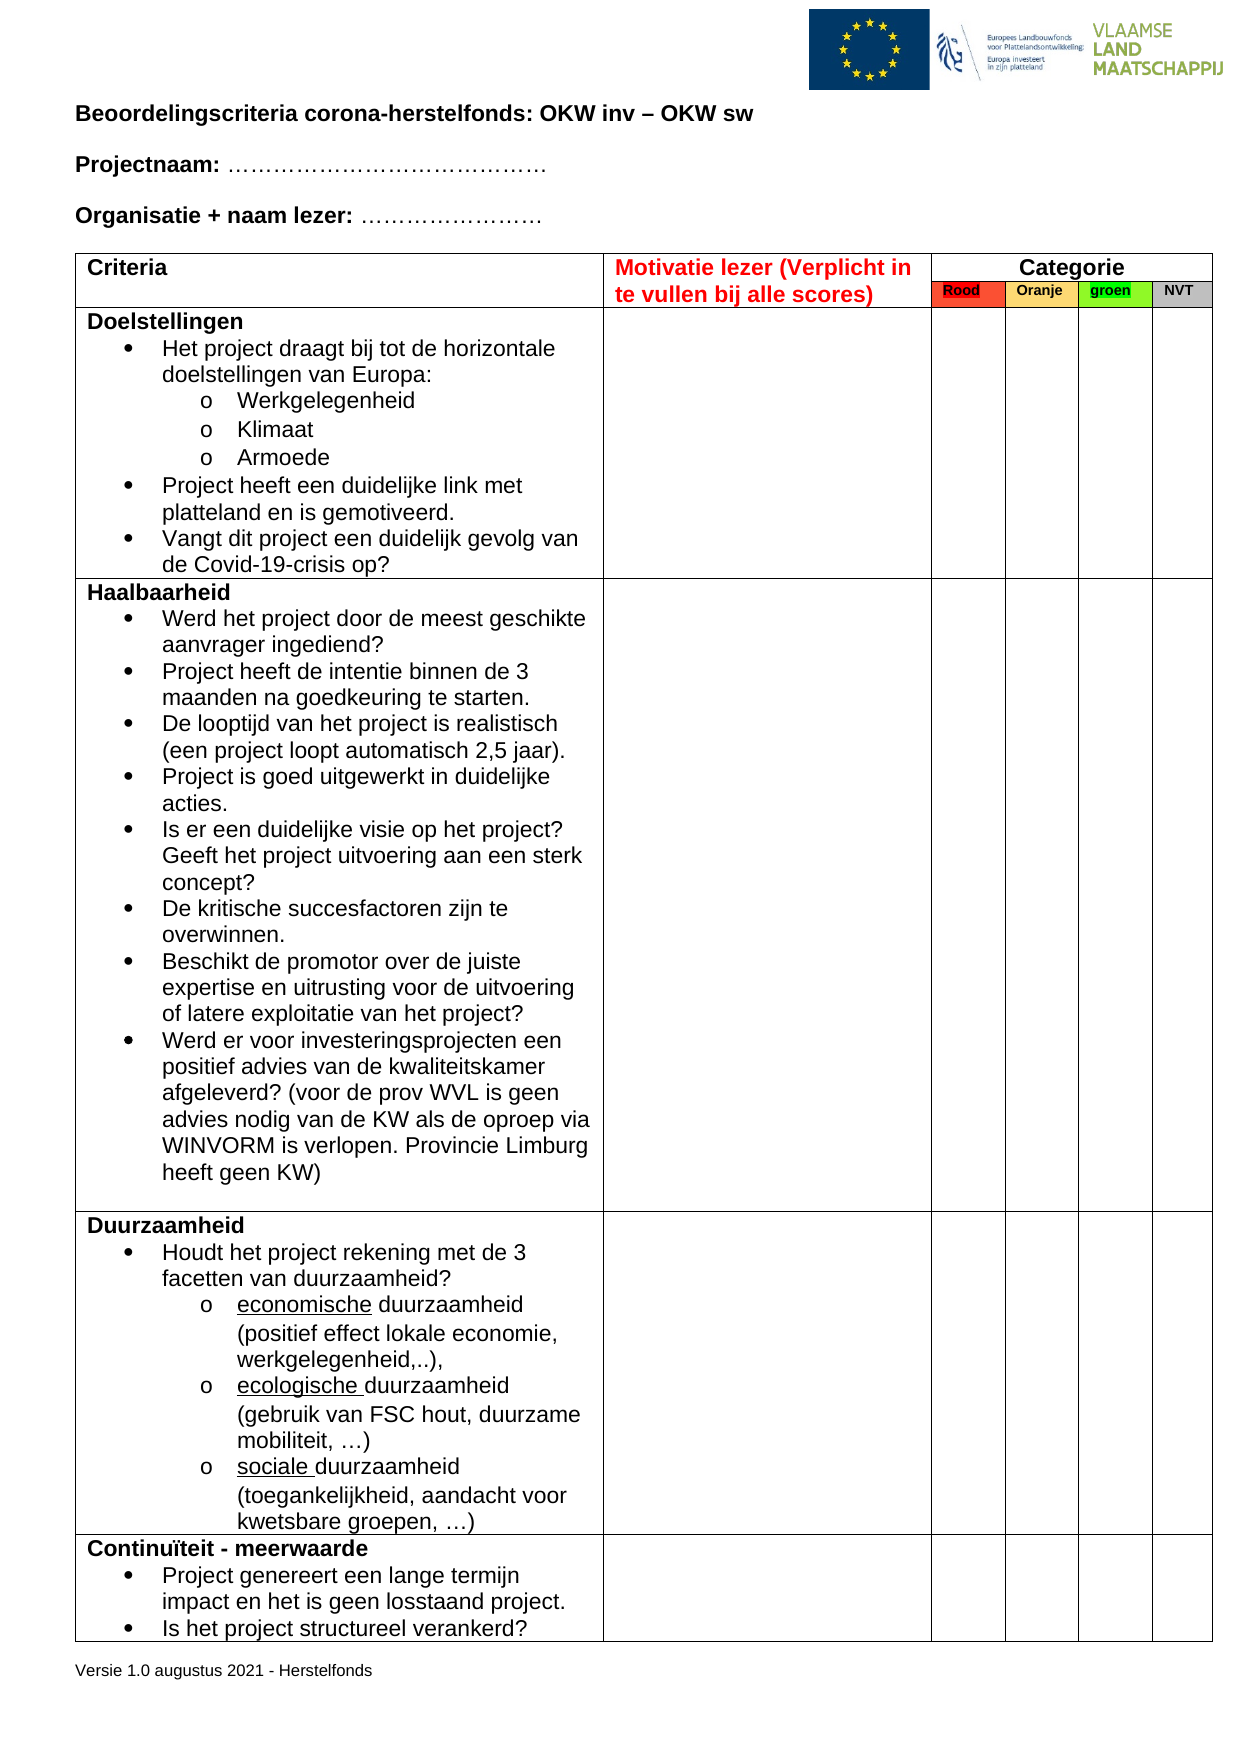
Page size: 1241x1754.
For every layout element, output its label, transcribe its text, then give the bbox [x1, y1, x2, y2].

text Beoordelingscriteria corona-herstelfonds: OKW inv – OKW sw [75, 100, 1180, 127]
table_cell [604, 1535, 931, 1641]
table_cell [604, 1212, 931, 1534]
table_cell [76, 1535, 603, 1641]
table_header Criteria [76, 254, 603, 307]
table_cell [932, 579, 1005, 1211]
text Organisatie + naam lezer: …………………… [75, 202, 1180, 229]
table_cell [1006, 308, 1078, 578]
picture [809, 9, 1241, 97]
table_cell [932, 308, 1005, 578]
table_cell [1006, 1535, 1078, 1641]
table_cell Oranje [1006, 282, 1078, 307]
table_cell groen [1079, 282, 1152, 307]
table_header Categorie [932, 254, 1212, 281]
table_cell [1079, 1535, 1152, 1641]
table_cell [1079, 579, 1152, 1211]
table_cell [1153, 1535, 1212, 1641]
table_cell Rood [932, 282, 1005, 307]
text Projectnaam: …………………………………… [75, 151, 1180, 178]
table_cell [1153, 308, 1212, 578]
table_cell [932, 1535, 1005, 1641]
table_cell Duurzaamheid Houdt het project rekening met de 3 facetten van duurzaamheid? economische duurzaamheid (positief effect lokale economie, werkgelegenheid,..), ecologische duurzaamheid (gebruik van FSC hout, duurzame mobiliteit, …) sociale duurzaamheid (toegankelijkheid, aandacht voor kwetsbare groepen, …) [76, 1212, 603, 1534]
table_cell [604, 308, 931, 578]
table_cell [932, 1212, 1005, 1534]
table_cell [1006, 1212, 1078, 1534]
table_cell [1079, 1212, 1152, 1534]
table_cell [1153, 1212, 1212, 1534]
table_cell [604, 579, 931, 1211]
table_cell Doelstellingen Het project draagt bij tot de horizontale doelstellingen van Europa: Werkgelegenheid Klimaat Armoede Project heeft een duidelijke link met platteland en is gemotiveerd. Vangt dit project een duidelijk gevolg van de Covid-19-crisis op? [76, 308, 603, 578]
table_header Motivatie lezer (Verplicht in te vullen bij alle scores) [604, 254, 931, 307]
table_cell [1079, 308, 1152, 578]
table_cell NVT [1153, 282, 1212, 307]
table_cell [1153, 579, 1212, 1211]
table_cell Haalbaarheid Werd het project door de meest geschikte aanvrager ingediend? Project heeft de intentie binnen de 3 maanden na goedkeuring te starten. De looptijd van het project is realistisch (een project loopt automatisch 2,5 jaar). Project is goed uitgewerkt in duidelijke acties. Is er een duidelijke visie op het project? Geeft het project uitvoering aan een sterk concept? De kritische succesfactoren zijn te overwinnen. Beschikt de promotor over de juiste expertise en uitrusting voor de uitvoering of latere exploitatie van het project? Werd er voor investeringsprojecten een positief advies van de kwaliteitskamer afgeleverd? (voor de prov WVL is geen advies nodig van de KW als de oproep via WINVORM is verlopen. Provincie Limburg heeft geen KW) [76, 579, 603, 1211]
table_cell [1006, 579, 1078, 1211]
